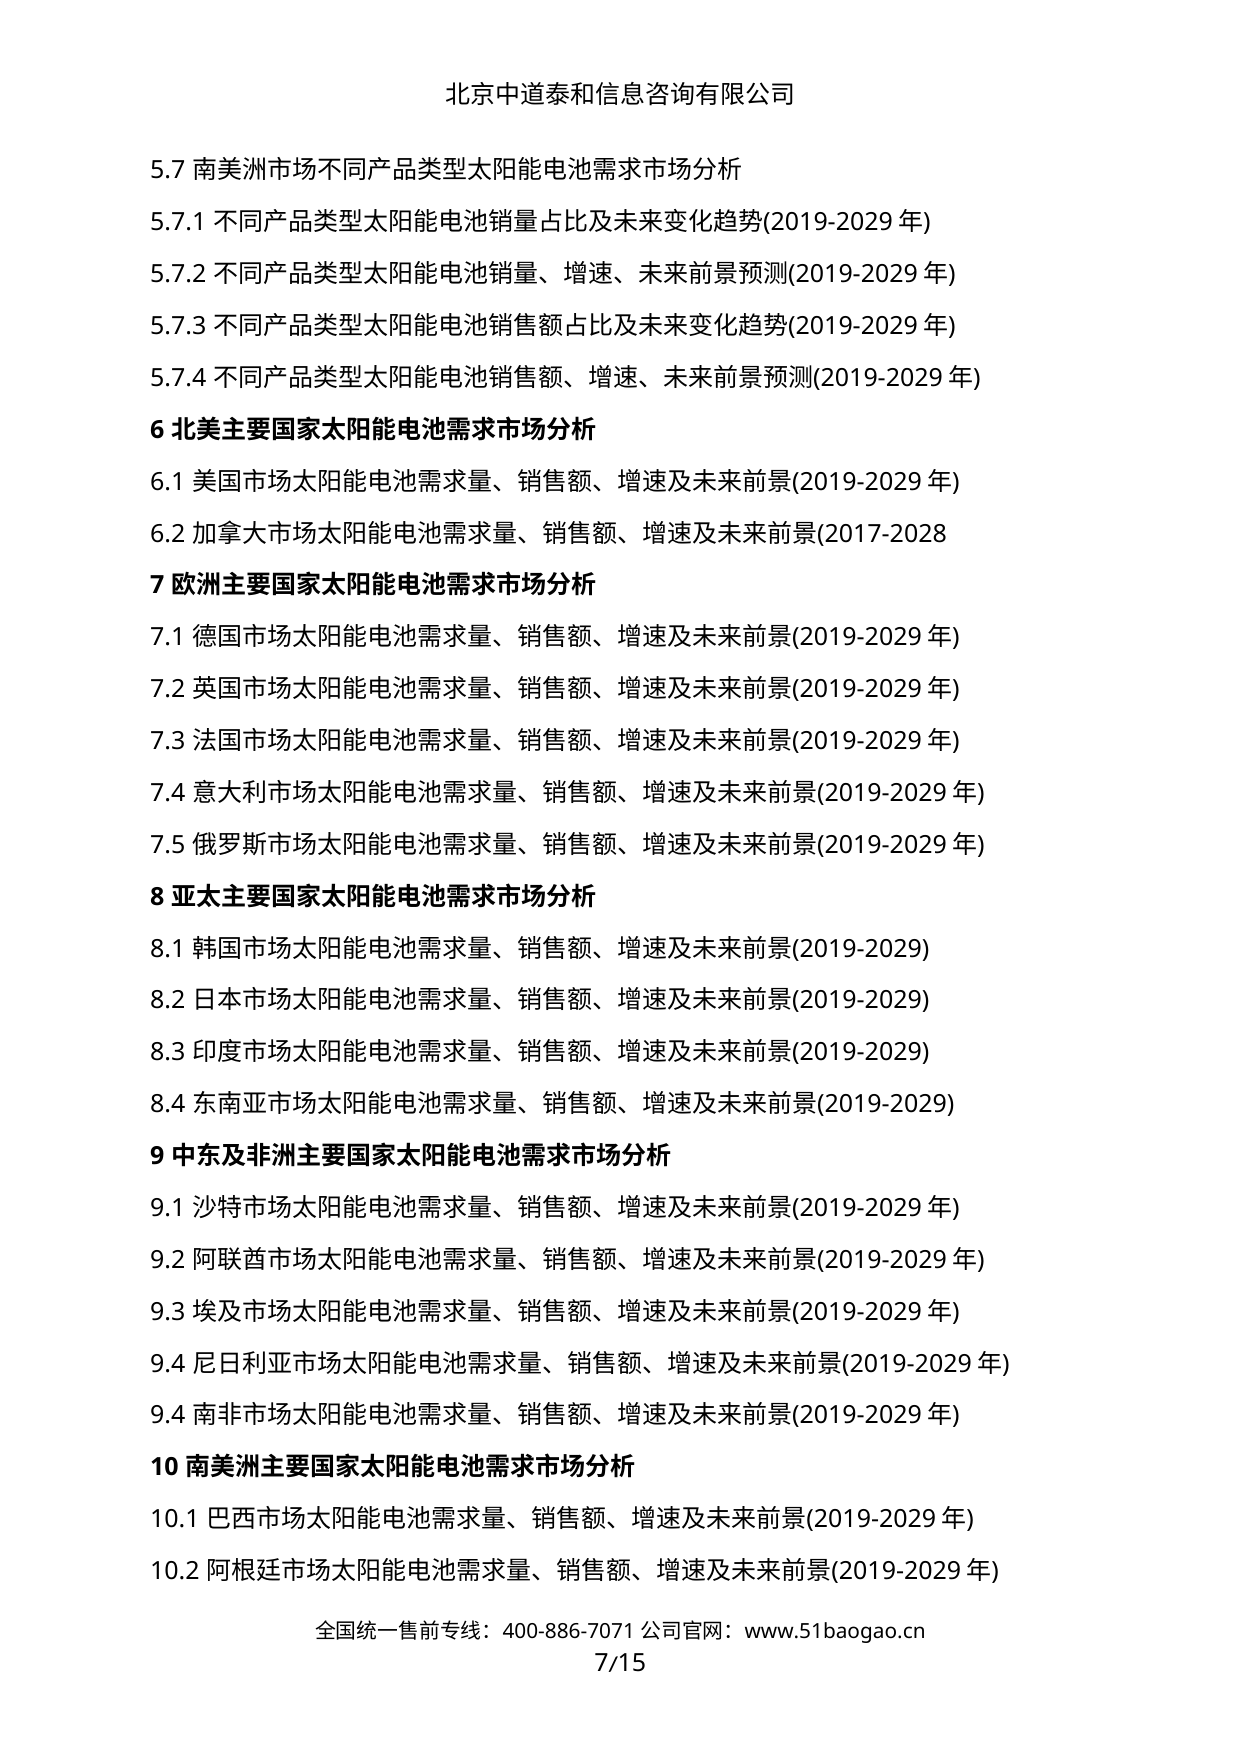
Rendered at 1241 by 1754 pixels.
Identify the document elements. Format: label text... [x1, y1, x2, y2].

text 7.1 德国市场太阳能电池需求量、销售额、增速及未来前景(2019-2029年) [150, 617, 1090, 653]
text 7.5 俄罗斯市场太阳能电池需求量、销售额、增速及未来前景(2019-2029年) [150, 824, 1090, 861]
text 8.4 东南亚市场太阳能电池需求量、销售额、增速及未来前景(2019-2029) [150, 1084, 1090, 1120]
text 5.7.4 不同产品类型太阳能电池销售额、增速、未来前景预测(2019-2029年) [150, 357, 1090, 394]
text 6.1 美国市场太阳能电池需求量、销售额、增速及未来前景(2019-2029年) [150, 461, 1090, 497]
text 5.7.3 不同产品类型太阳能电池销售额占比及未来变化趋势(2019-2029年) [150, 306, 1090, 342]
text 9.1 沙特市场太阳能电池需求量、销售额、增速及未来前景(2019-2029年) [150, 1187, 1090, 1224]
text 9.4 南非市场太阳能电池需求量、销售额、增速及未来前景(2019-2029年) [150, 1395, 1090, 1431]
text 7.3 法国市场太阳能电池需求量、销售额、增速及未来前景(2019-2029年) [150, 721, 1090, 757]
text 6 北美主要国家太阳能电池需求市场分析 [150, 409, 1090, 446]
text 5.7.1 不同产品类型太阳能电池销量占比及未来变化趋势(2019-2029年) [150, 202, 1090, 238]
text 9.4 尼日利亚市场太阳能电池需求量、销售额、增速及未来前景(2019-2029年) [150, 1343, 1090, 1379]
text 5.7.2 不同产品类型太阳能电池销量、增速、未来前景预测(2019-2029年) [150, 254, 1090, 290]
text 7.4 意大利市场太阳能电池需求量、销售额、增速及未来前景(2019-2029年) [150, 772, 1090, 809]
text 10.2 阿根廷市场太阳能电池需求量、销售额、增速及未来前景(2019-2029年) [150, 1551, 1090, 1587]
text 10.1 巴西市场太阳能电池需求量、销售额、增速及未来前景(2019-2029年) [150, 1499, 1090, 1535]
text 6.2 加拿大市场太阳能电池需求量、销售额、增速及未来前景(2017-2028 [150, 513, 1090, 549]
text 8.2 日本市场太阳能电池需求量、销售额、增速及未来前景(2019-2029) [150, 980, 1090, 1016]
text 9.2 阿联酋市场太阳能电池需求量、销售额、增速及未来前景(2019-2029年) [150, 1239, 1090, 1276]
text 7.2 英国市场太阳能电池需求量、销售额、增速及未来前景(2019-2029年) [150, 669, 1090, 705]
text 10 南美洲主要国家太阳能电池需求市场分析 [150, 1447, 1090, 1483]
text 9.3 埃及市场太阳能电池需求量、销售额、增速及未来前景(2019-2029年) [150, 1291, 1090, 1327]
text 7 欧洲主要国家太阳能电池需求市场分析 [150, 565, 1090, 601]
text 8.3 印度市场太阳能电池需求量、销售额、增速及未来前景(2019-2029) [150, 1032, 1090, 1068]
text 5.7 南美洲市场不同产品类型太阳能电池需求市场分析 [150, 150, 1090, 186]
text 8.1 韩国市场太阳能电池需求量、销售额、增速及未来前景(2019-2029) [150, 928, 1090, 964]
text 8 亚太主要国家太阳能电池需求市场分析 [150, 876, 1090, 912]
text 9 中东及非洲主要国家太阳能电池需求市场分析 [150, 1136, 1090, 1172]
